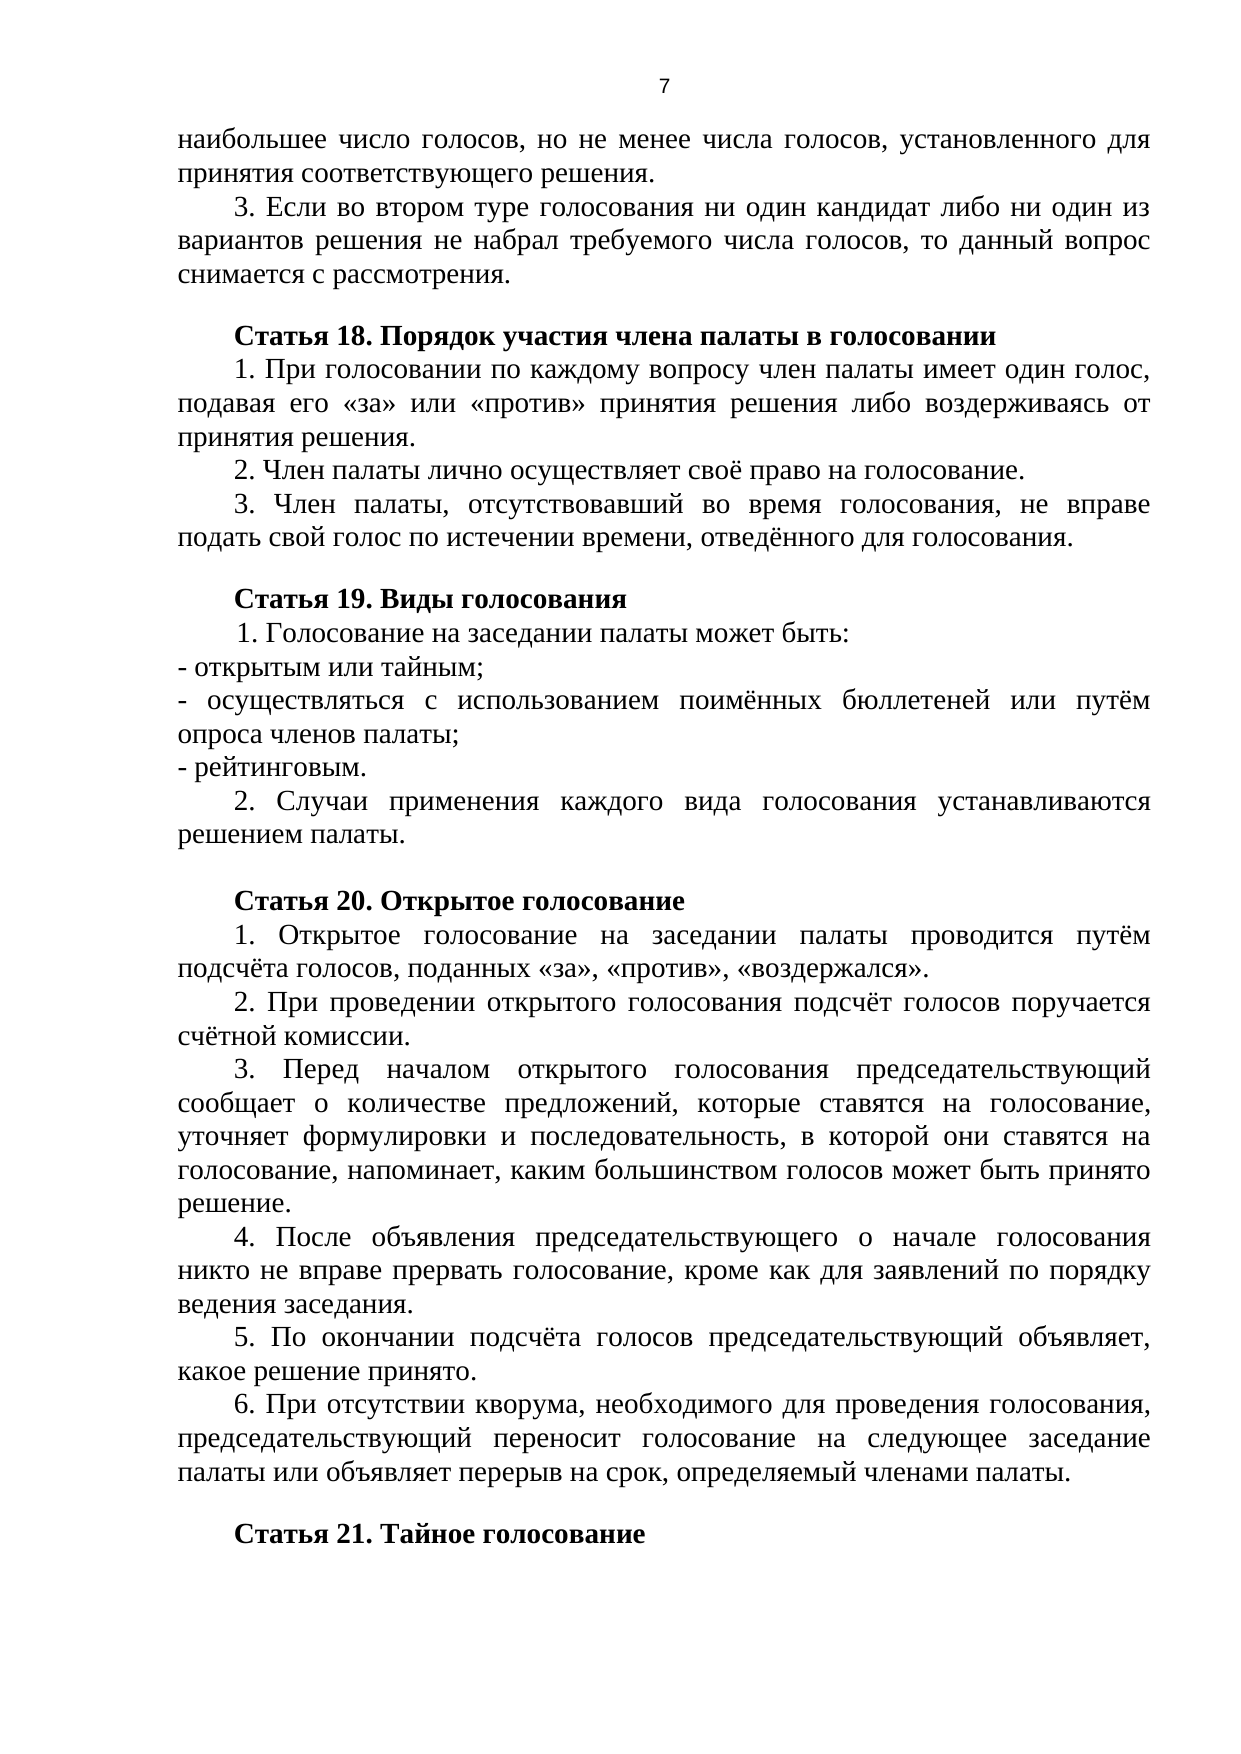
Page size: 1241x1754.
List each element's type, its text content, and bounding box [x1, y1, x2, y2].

text 3. Член палаты, отсутствовавший во время голосования, не вправе подать свой голос по истечении времени, отведённого для голосования. [177, 486, 1152, 553]
text 1. Открытое голосование на заседании палаты проводится путём подсчёта голосов, поданных «за», «против», «воздержался». [177, 917, 1152, 984]
text 3. Перед началом открытого голосования председательствующий сообщает о количестве предложений, которые ставятся на голосование, уточняет формулировки и последовательность, в которой они ставятся на голосование, напоминает, каким большинством голосов может быть принято решение. [177, 1051, 1152, 1219]
text 2. При проведении открытого голосования подсчёт голосов поручается счётной комиссии. [177, 984, 1152, 1051]
text - рейтинговым. [177, 749, 1152, 783]
text Статья 18. Порядок участия члена палаты в голосовании [177, 318, 1152, 352]
text 6. При отсутствии кворума, необходимого для проведения голосования, председательствующий переносит голосование на следующее заседание палаты или объявляет перерыв на срок, определяемый членами палаты. [177, 1387, 1152, 1487]
text Статья 20. Открытое голосование [177, 883, 1152, 917]
text 1. Голосование на заседании палаты может быть: [177, 615, 1152, 649]
text 2. Случаи применения каждого вида голосования устанавливаются решением палаты. [177, 783, 1152, 850]
text - открытым или тайным; [177, 649, 1152, 682]
text 1. При голосовании по каждому вопросу член палаты имеет один голос, подавая его «за» или «против» принятия решения либо воздерживаясь от принятия решения. [177, 352, 1152, 452]
text Статья 19. Виды голосования [177, 582, 1152, 615]
text 2. Член палаты лично осуществляет своё право на голосование. [177, 452, 1152, 486]
text - осуществляться с использованием поимённых бюллетеней или путём опроса членов палаты; [177, 682, 1152, 749]
text 3. Если во втором туре голосования ни один кандидат либо ни один из вариантов решения не набрал требуемого числа голосов, то данный вопрос снимается с рассмотрения. [177, 189, 1152, 289]
text 4. После объявления председательствующего о начале голосования никто не вправе прервать голосование, кроме как для заявлений по порядку ведения заседания. [177, 1219, 1152, 1319]
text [177, 122, 1152, 189]
text Статья 21. Тайное голосование [177, 1516, 1152, 1549]
text 5. По окончании подсчёта голосов председательствующий объявляет, какое решение принято. [177, 1319, 1152, 1387]
